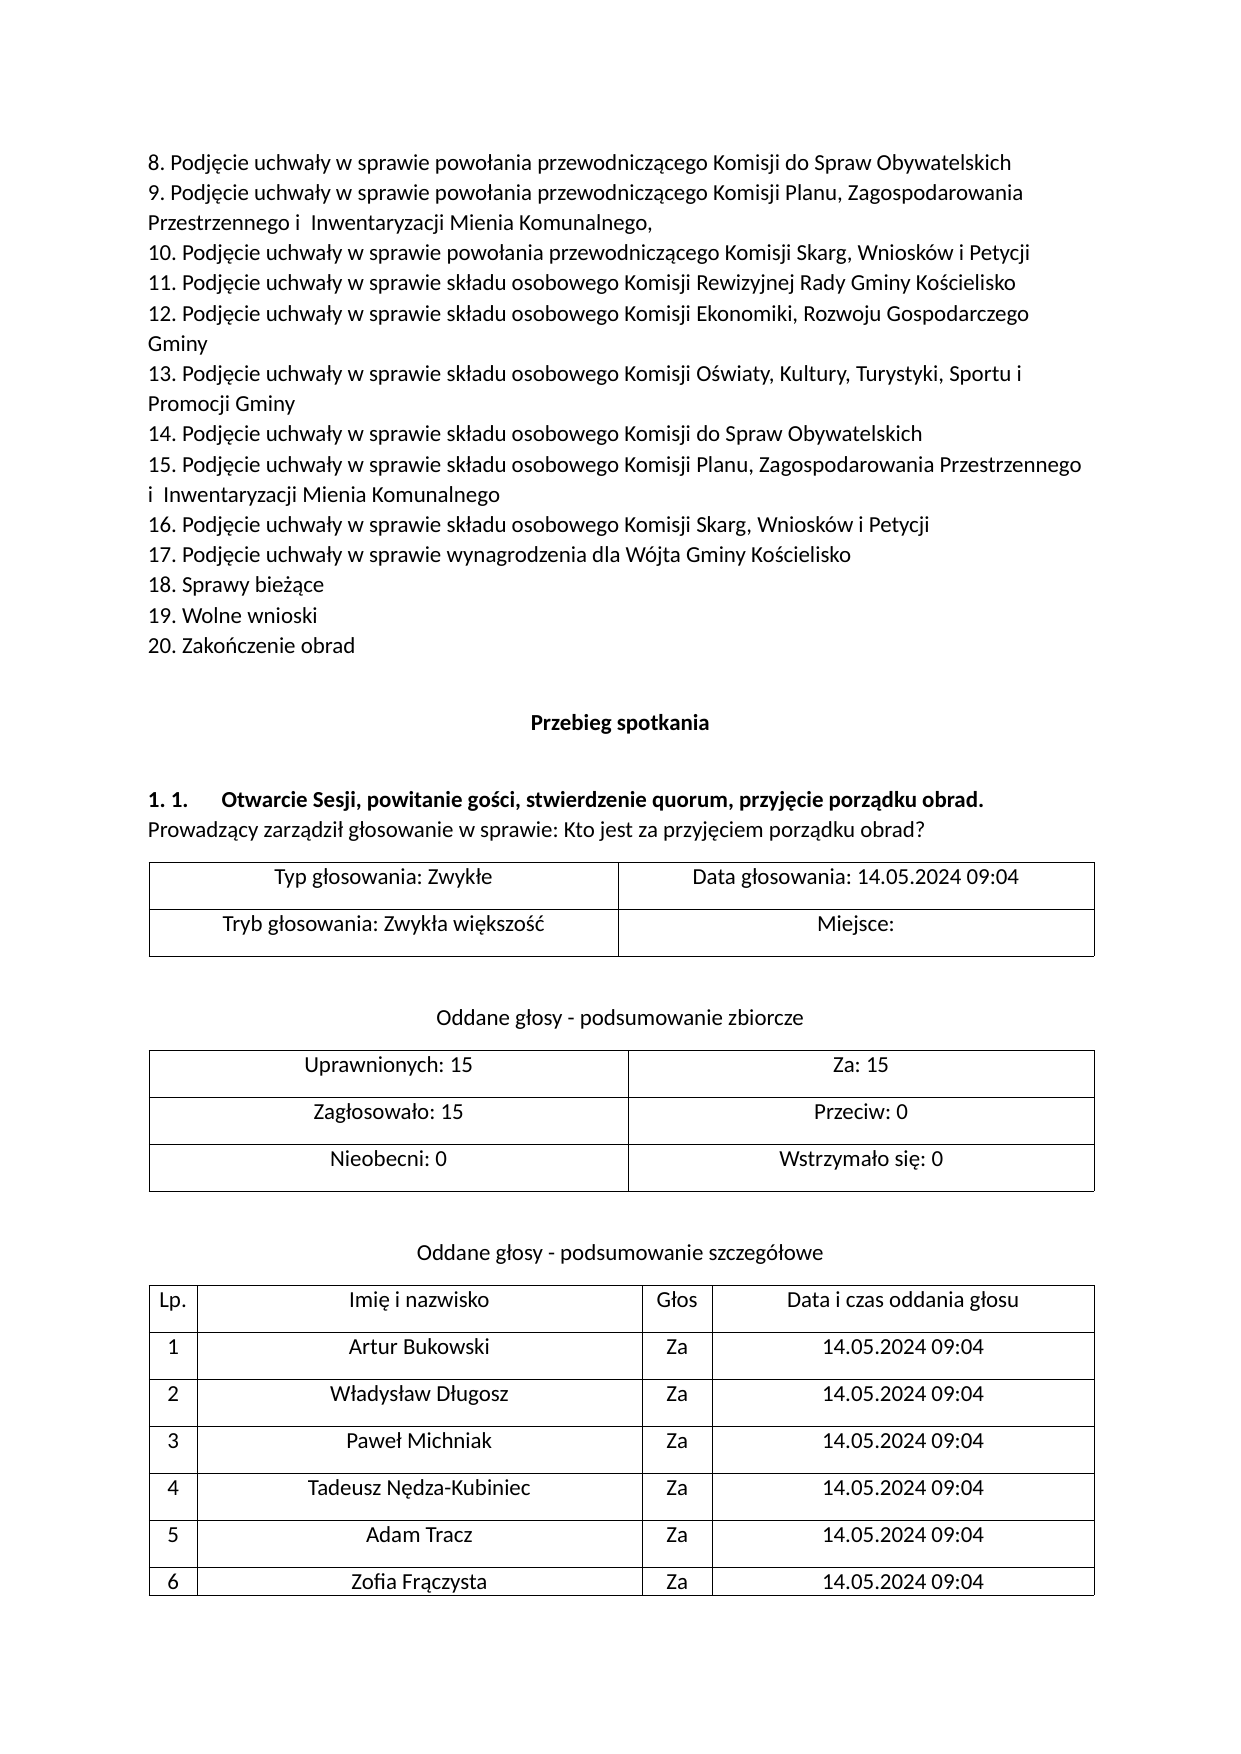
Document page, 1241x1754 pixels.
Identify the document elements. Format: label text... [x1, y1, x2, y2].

table_cell 6 [150, 1568, 197, 1595]
table_cell Za [643, 1333, 712, 1379]
table_cell Zofia Frączysta [198, 1568, 642, 1595]
table_header Za: 15 [629, 1051, 1094, 1097]
table_cell 2 [150, 1380, 197, 1426]
table_cell 5 [150, 1521, 197, 1567]
text Oddane głosy - podsumowanie zbiorcze [148, 1003, 1093, 1031]
table_header Lp. [150, 1286, 197, 1332]
text Przebieg spotkania [148, 708, 1093, 736]
table_cell 14.05.2024 09:04 [713, 1380, 1094, 1426]
text 1. 1. Otwarcie Sesji, powitanie gości, stwierdzenie quorum, przyjęcie porządku obrad. Prowadzący zarządził głosowanie w sprawie: Kto jest za przyjęciem porządku obrad? [148, 755, 1093, 843]
table_cell Adam Tracz [198, 1521, 642, 1567]
table_header Imię i nazwisko [198, 1286, 642, 1332]
table_cell Władysław Długosz [198, 1380, 642, 1426]
table_cell Za [643, 1568, 712, 1595]
table_cell Tadeusz Nędza-Kubiniec [198, 1474, 642, 1520]
table_cell 14.05.2024 09:04 [713, 1427, 1094, 1473]
table_cell Przeciw: 0 [629, 1098, 1094, 1144]
table_cell 14.05.2024 09:04 [713, 1474, 1094, 1520]
table_cell Zagłosowało: 15 [150, 1098, 628, 1144]
table_cell 14.05.2024 09:04 [713, 1521, 1094, 1567]
table_cell 1 [150, 1333, 197, 1379]
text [148, 148, 1093, 689]
table_cell Za [643, 1521, 712, 1567]
table_cell Artur Bukowski [198, 1333, 642, 1379]
table_header Głos [643, 1286, 712, 1332]
table_cell Za [643, 1380, 712, 1426]
table_cell Nieobecni: 0 [150, 1145, 628, 1191]
table_header Data i czas oddania głosu [713, 1286, 1094, 1332]
table_header Data głosowania: 14.05.2024 09:04 [619, 863, 1094, 909]
table_cell 14.05.2024 09:04 [713, 1568, 1094, 1595]
table_cell 3 [150, 1427, 197, 1473]
table_cell Paweł Michniak [198, 1427, 642, 1473]
table_cell Miejsce: [619, 910, 1094, 956]
table_cell 14.05.2024 09:04 [713, 1333, 1094, 1379]
text Oddane głosy - podsumowanie szczegółowe [148, 1238, 1093, 1266]
table_header Typ głosowania: Zwykłe [150, 863, 618, 909]
table_cell Za [643, 1474, 712, 1520]
table_cell Wstrzymało się: 0 [629, 1145, 1094, 1191]
table_cell Tryb głosowania: Zwykła większość [150, 910, 618, 956]
table_cell 4 [150, 1474, 197, 1520]
table_header Uprawnionych: 15 [150, 1051, 628, 1097]
table_cell Za [643, 1427, 712, 1473]
